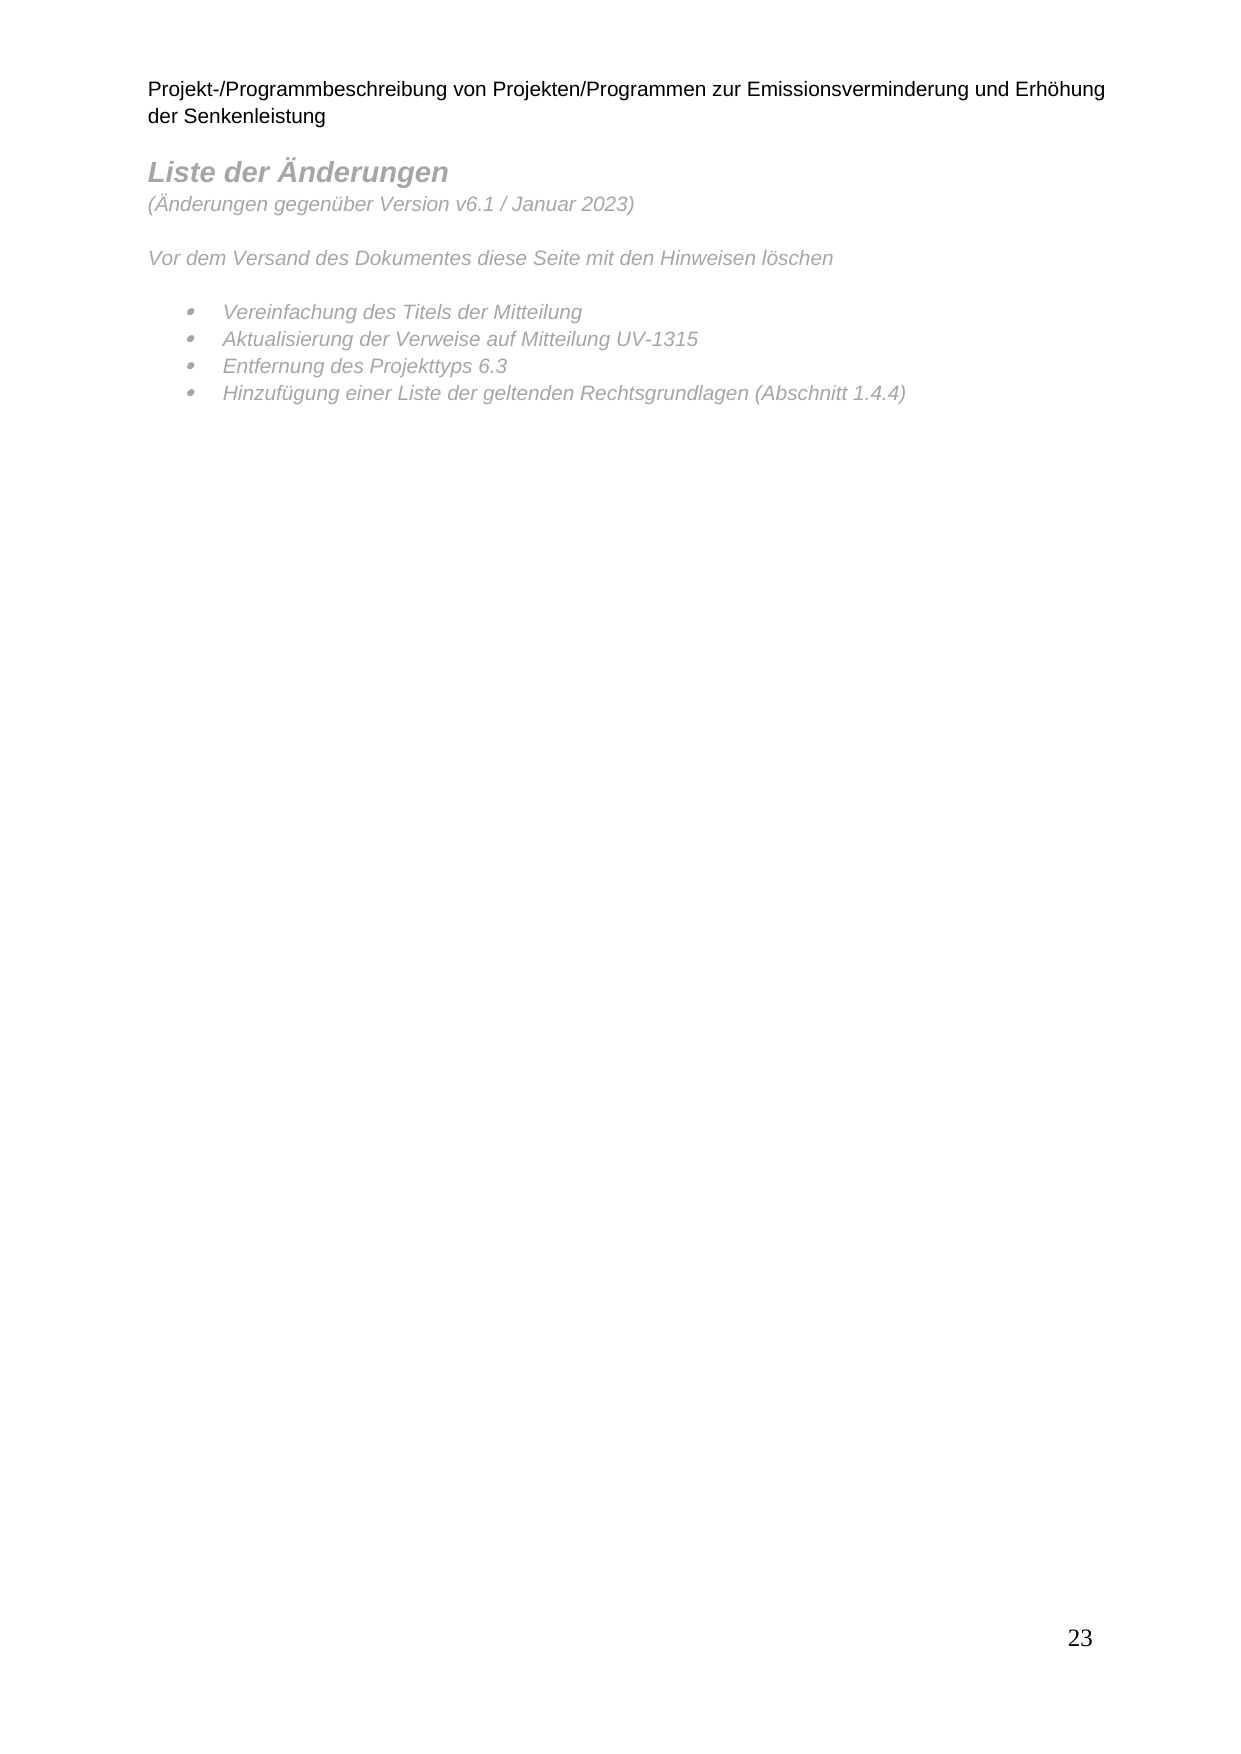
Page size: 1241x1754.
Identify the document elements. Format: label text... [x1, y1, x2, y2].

list Hinzufügung einer Liste der geltenden Rechtsgrundlagen (Abschnitt 1.4.4) [185, 378, 1093, 405]
text (Änderungen gegenüber Version v6.1 / Januar 2023) [148, 188, 1093, 216]
text Vor dem Versand des Dokumentes diese Seite mit den Hinweisen löschen [148, 243, 1093, 270]
list Vereinfachung des Titels der Mitteilung [185, 297, 1093, 324]
list Entfernung des Projekttyps 6.3 [185, 351, 1093, 378]
list Aktualisierung der Verweise auf Mitteilung UV-1315 [185, 324, 1093, 351]
text Liste der Änderungen [148, 155, 1093, 188]
